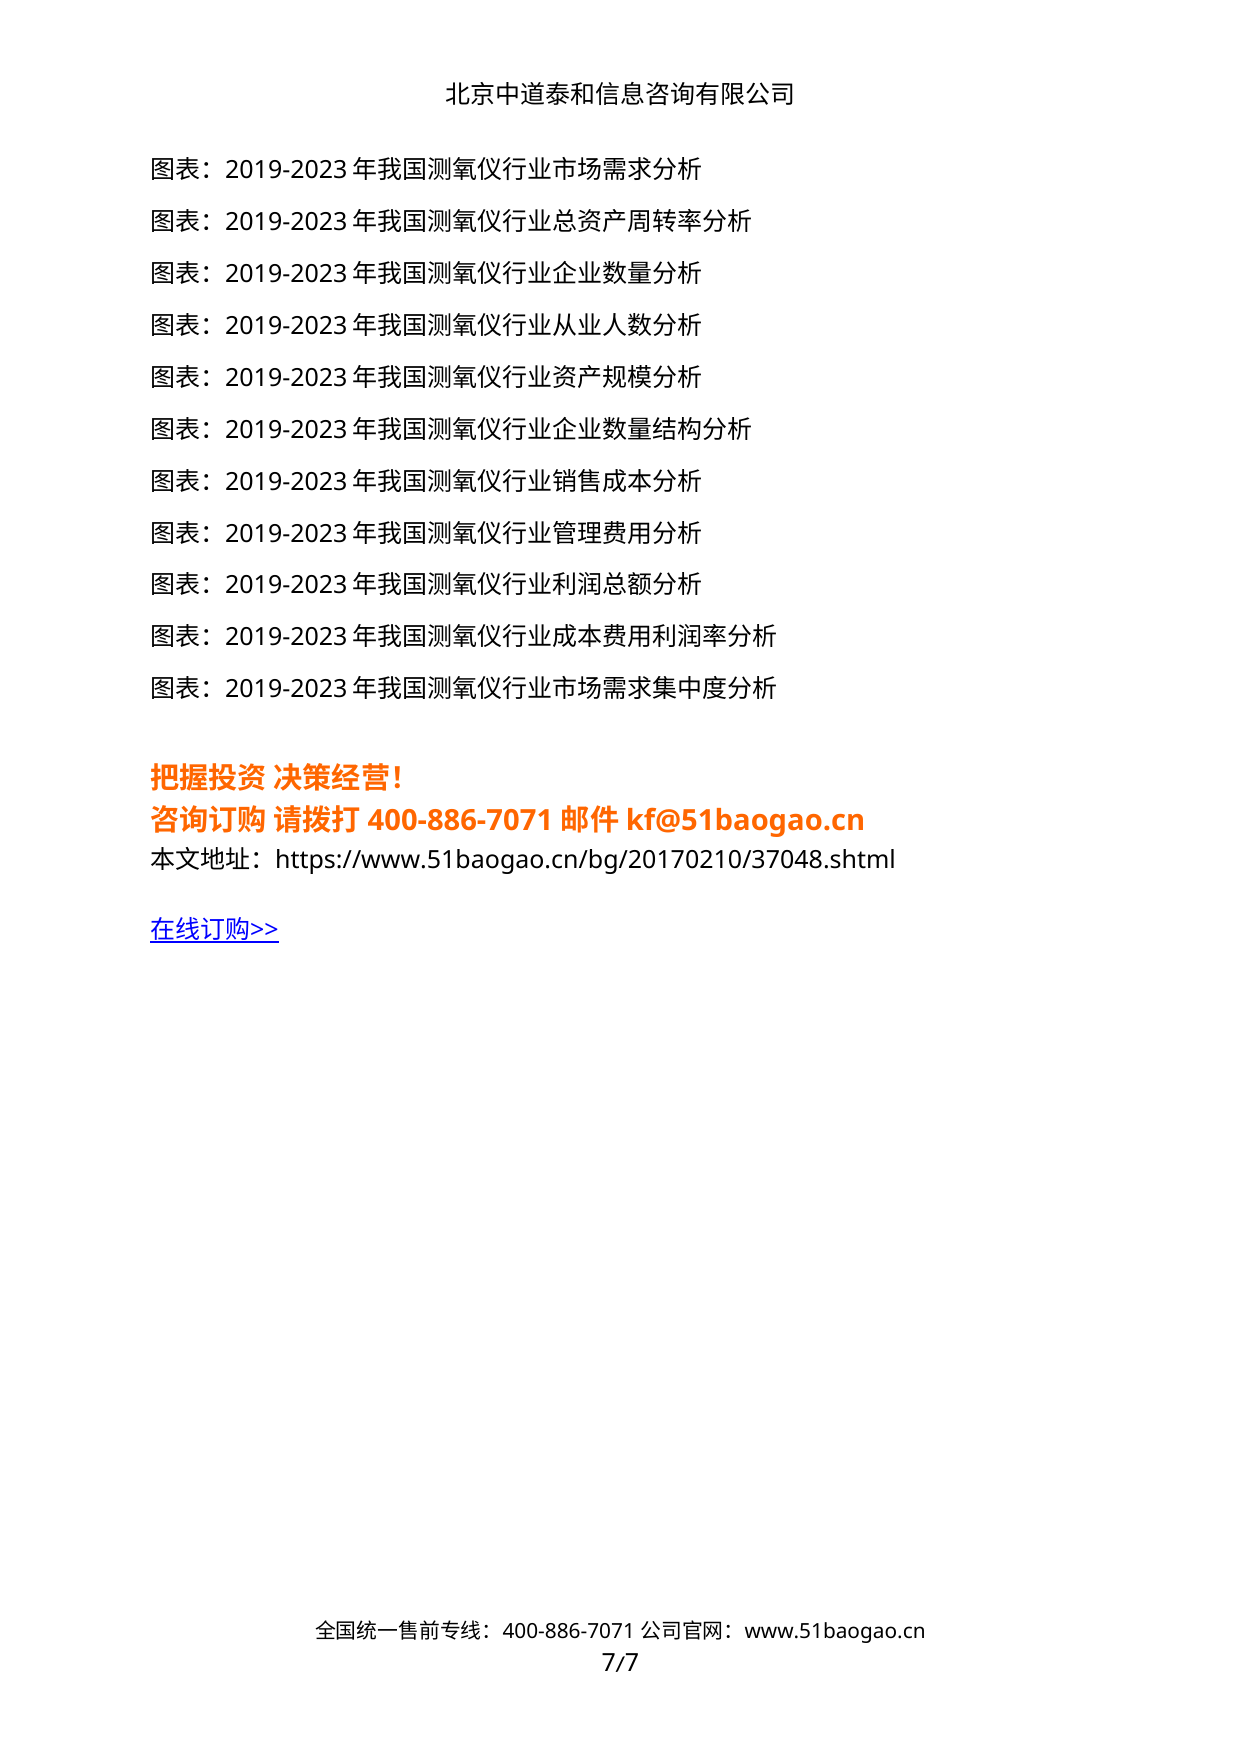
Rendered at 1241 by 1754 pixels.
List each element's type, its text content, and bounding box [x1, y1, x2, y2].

text 图表：2019-2023年我国测氧仪行业总资产周转率分析 [150, 202, 1090, 238]
text 图表：2019-2023年我国测氧仪行业管理费用分析 [150, 513, 1090, 549]
text 在线订购>> [150, 876, 1090, 946]
text 图表：2019-2023年我国测氧仪行业资产规模分析 [150, 357, 1090, 394]
text 图表：2019-2023年我国测氧仪行业利润总额分析 [150, 565, 1090, 601]
text 图表：2019-2023年我国测氧仪行业市场需求分析 [150, 150, 1090, 186]
text 图表：2019-2023年我国测氧仪行业市场需求集中度分析 [150, 669, 1090, 705]
text 图表：2019-2023年我国测氧仪行业成本费用利润率分析 [150, 617, 1090, 653]
text 图表：2019-2023年我国测氧仪行业企业数量分析 [150, 254, 1090, 290]
text 图表：2019-2023年我国测氧仪行业销售成本分析 [150, 461, 1090, 497]
text 图表：2019-2023年我国测氧仪行业企业数量结构分析 [150, 409, 1090, 446]
text 把握投资 决策经营！咨询订购 请拨打 400-886-7071 邮件 kf@51baogao.cn本文地址：https://www.51baogao.cn/bg/20170210/37048.shtml [150, 721, 1090, 876]
text 图表：2019-2023年我国测氧仪行业从业人数分析 [150, 306, 1090, 342]
